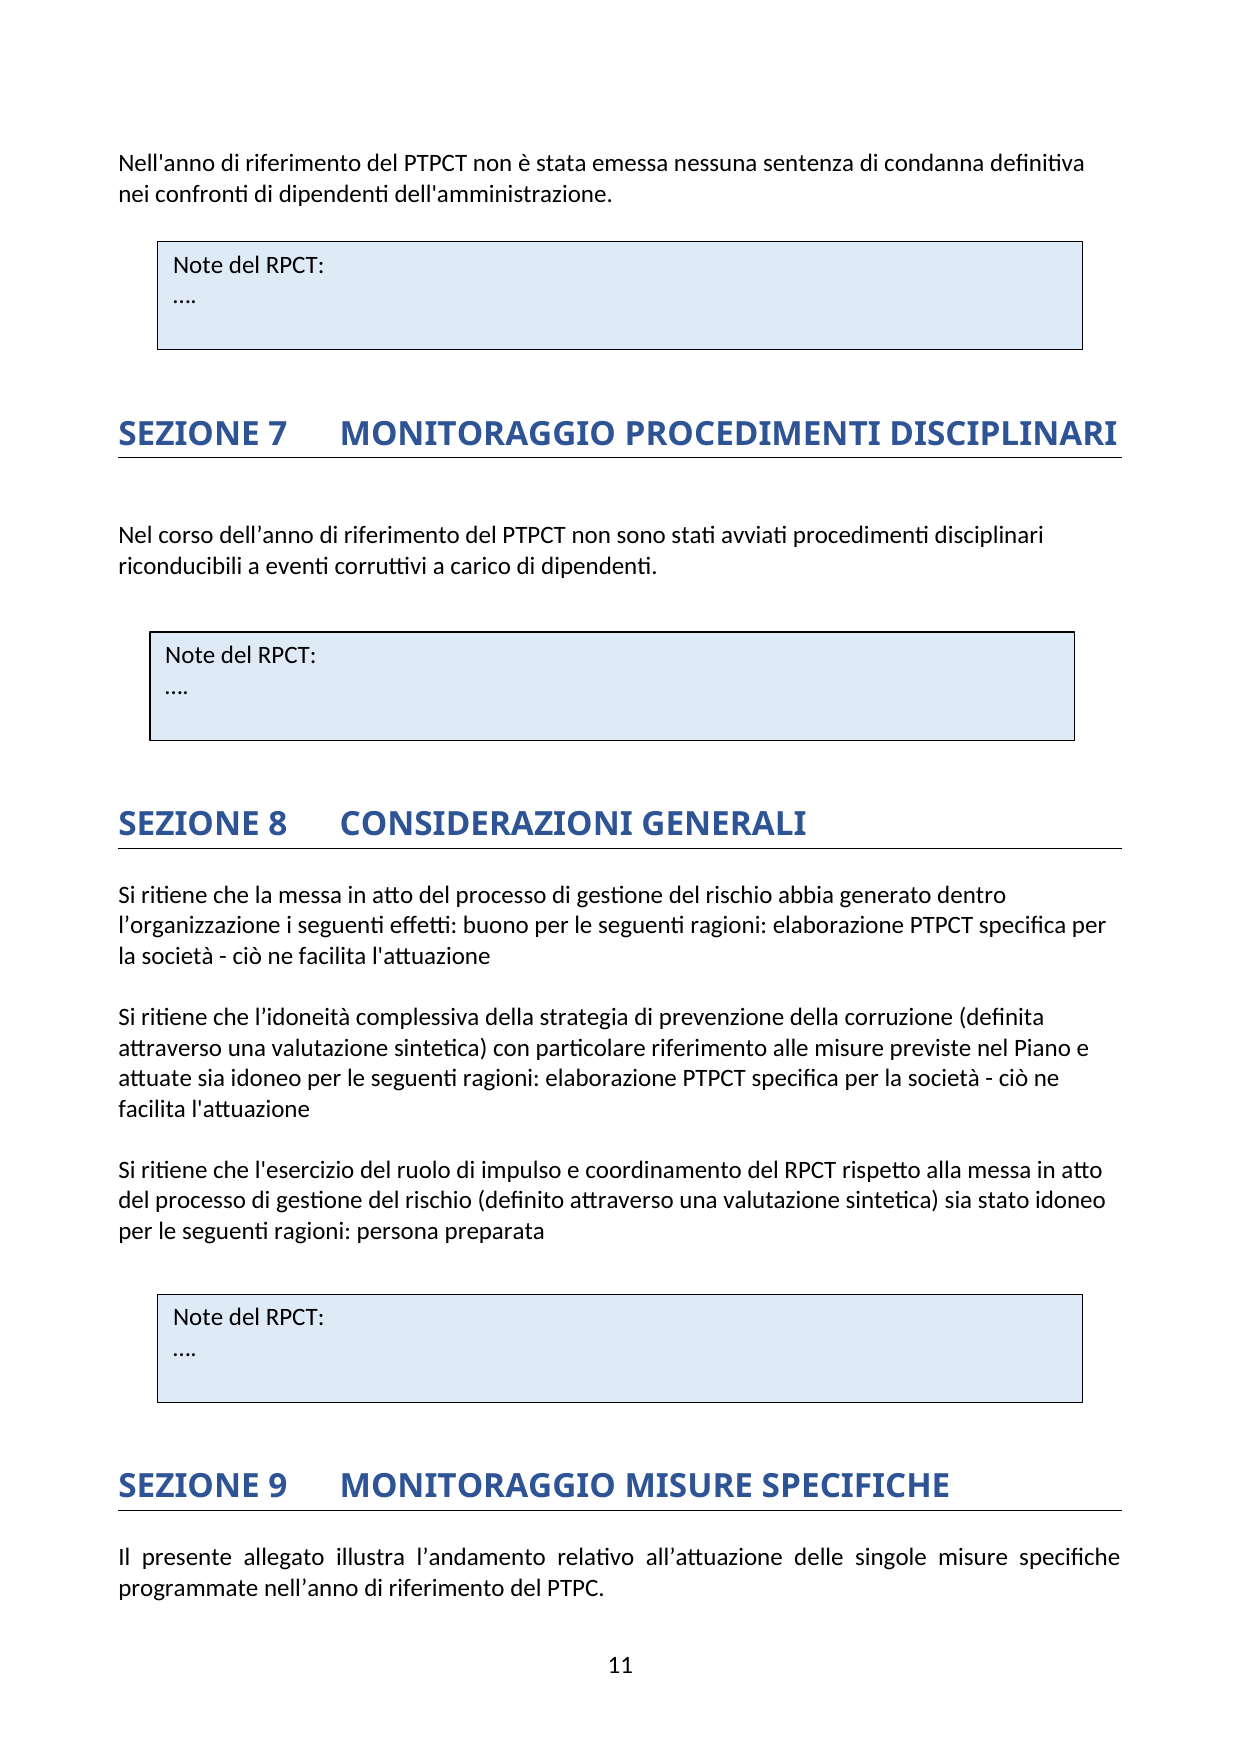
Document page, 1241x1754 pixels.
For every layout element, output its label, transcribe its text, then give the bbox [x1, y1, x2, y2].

text Nel corso dell’anno di riferimento del PTPCT non sono stati avviati procedimenti disciplinari riconducibili a eventi corruttivi a carico di dipendenti. [118, 489, 1122, 580]
subtitle MONITORAGGIO MISURE SPECIFICHE [118, 1462, 1122, 1510]
subtitle CONSIDERAZIONI GENERALI [118, 800, 1122, 848]
text Si ritiene che la messa in atto del processo di gestione del rischio abbia generato dentro l’organizzazione i seguenti effetti: buono per le seguenti ragioni: elaborazione PTPCT specifica per la società - ciò ne facilita l'attuazione Si ritiene che l’idoneità complessiva della strategia di prevenzione della corruzione (definita attraverso una valutazione sintetica) con particolare riferimento alle misure previste nel Piano e attuate sia idoneo per le seguenti ragioni: elaborazione PTPCT specifica per la società - ciò ne facilita l'attuazione Si ritiene che l'esercizio del ruolo di impulso e coordinamento del RPCT rispetto alla messa in atto del processo di gestione del rischio (definito attraverso una valutazione sintetica) sia stato idoneo per le seguenti ragioni: persona preparata [118, 879, 1122, 1245]
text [118, 148, 1122, 209]
subtitle MONITORAGGIO PROCEDIMENTI DISCIPLINARI [118, 410, 1122, 457]
text Il presente allegato illustra l’andamento relativo all’attuazione delle singole misure specifiche programmate nell’anno di riferimento del PTPC. [118, 1541, 1122, 1602]
